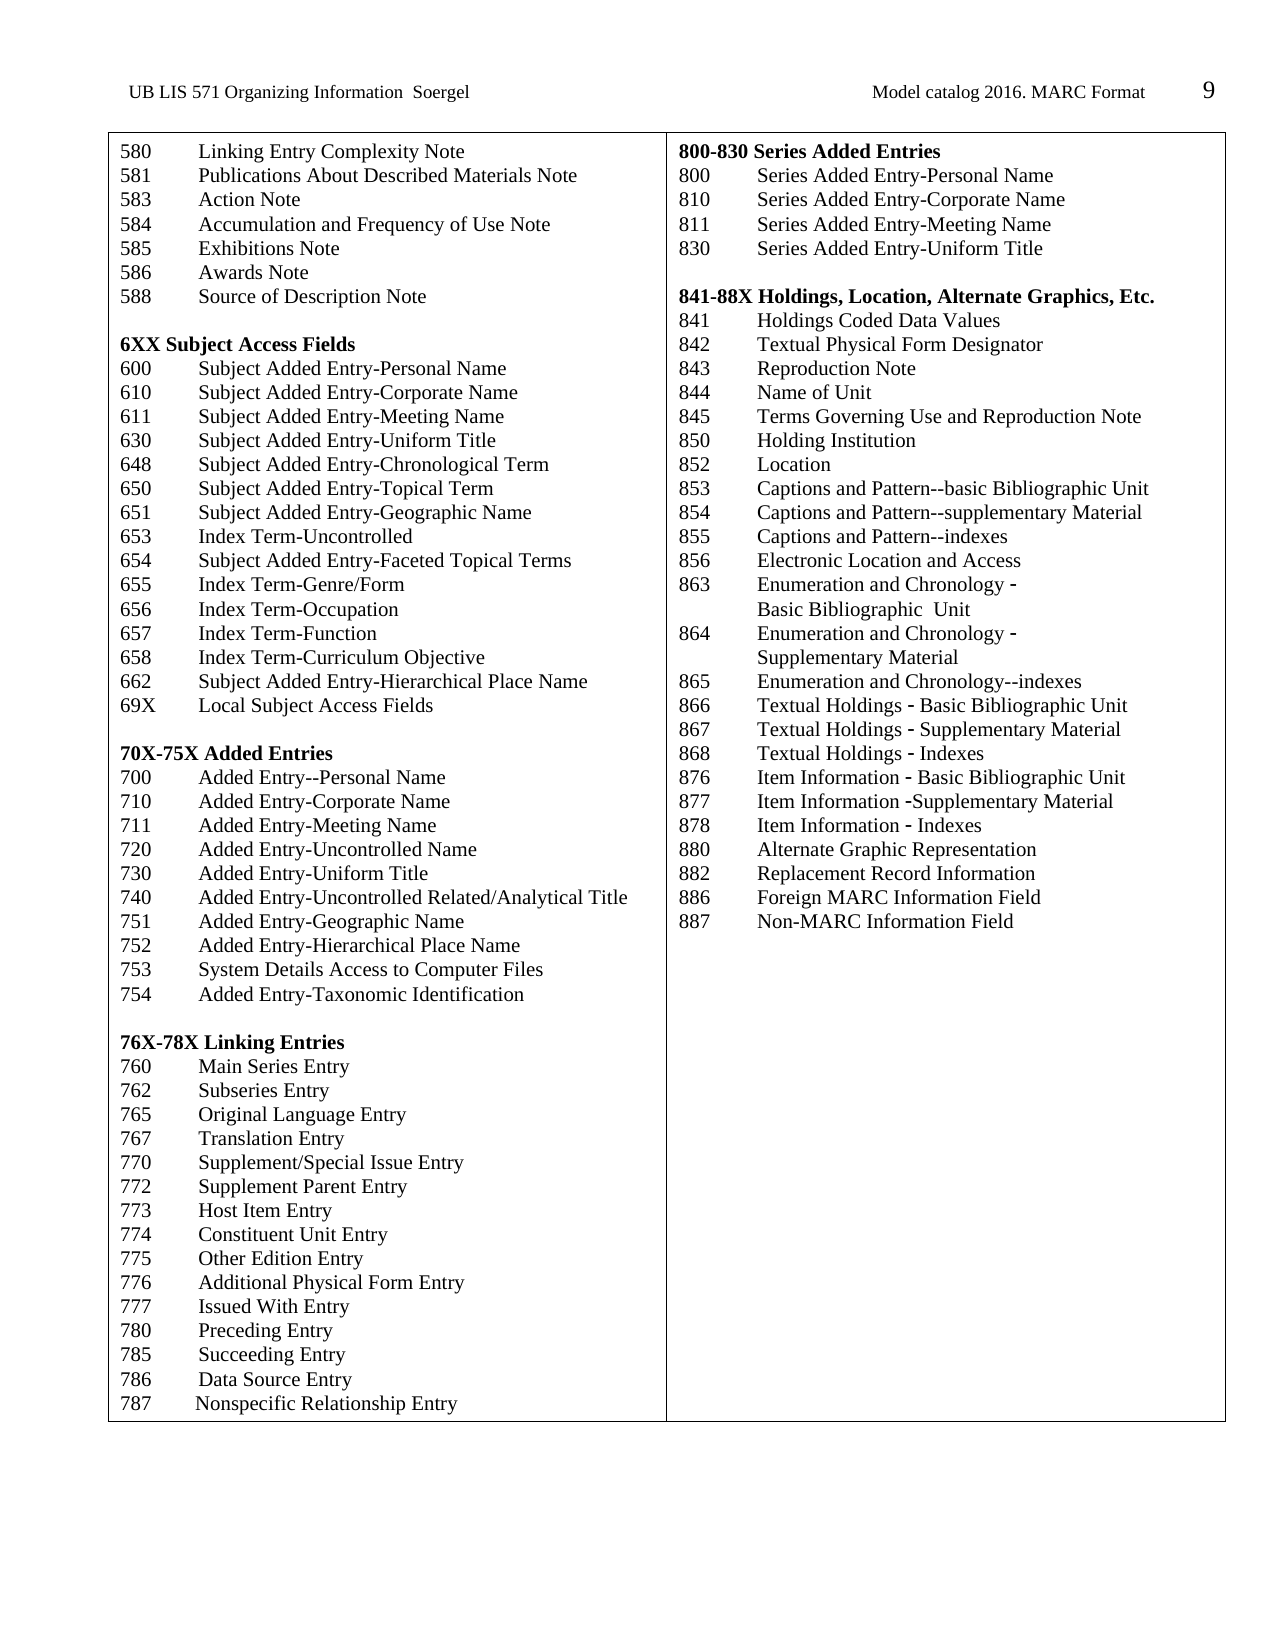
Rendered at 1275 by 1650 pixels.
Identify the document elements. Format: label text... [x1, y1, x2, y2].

table_header 580 Linking Entry Complexity Note 581 Publications About Described Materials Note 583 Action Note 584 Accumulation and Frequency of Use Note 585 Exhibitions Note 586 Awards Note 588 Source of Description Note 6XX Subject Access Fields 600 Subject Added Entry-Personal Name 610 Subject Added Entry-Corporate Name 611 Subject Added Entry-Meeting Name 630 Subject Added Entry-Uniform Title 648 Subject Added Entry-Chronological Term 650 Subject Added Entry-Topical Term 651 Subject Added Entry-Geographic Name 653 Index Term-Uncontrolled 654 Subject Added Entry-Faceted Topical Terms 655 Index Term-Genre/Form 656 Index Term-Occupation 657 Index Term-Function 658 Index Term-Curriculum Objective 662 Subject Added Entry-Hierarchical Place Name 69X Local Subject Access Fields 70X-75X Added Entries 700 Added Entry--Personal Name 710 Added Entry-Corporate Name 711 Added Entry-Meeting Name 720 Added Entry-Uncontrolled Name 730 Added Entry-Uniform Title 740 Added Entry-Uncontrolled Related/Analytical Title 751 Added Entry-Geographic Name 752 Added Entry-Hierarchical Place Name 753 System Details Access to Computer Files 754 Added Entry-Taxonomic Identification 76X-78X Linking Entries 760 Main Series Entry 762 Subseries Entry 765 Original Language Entry 767 Translation Entry 770 Supplement/Special Issue Entry 772 Supplement Parent Entry 773 Host Item Entry 774 Constituent Unit Entry 775 Other Edition Entry 776 Additional Physical Form Entry 777 Issued With Entry 780 Preceding Entry 785 Succeeding Entry 786 Data Source Entry 787 Nonspecific Relationship Entry [109, 133, 666, 1421]
table_header 800-830 Series Added Entries 800 Series Added Entry-Personal Name 810 Series Added Entry-Corporate Name 811 Series Added Entry-Meeting Name 830 Series Added Entry-Uniform Title 841-88X Holdings, Location, Alternate Graphics, Etc. 841 Holdings Coded Data Values 842 Textual Physical Form Designator 843 Reproduction Note 844 Name of Unit 845 Terms Governing Use and Reproduction Note 850 Holding Institution 852 Location 853 Captions and Pattern--basic Bibliographic Unit 854 Captions and Pattern--supplementary Material 855 Captions and Pattern--indexes 856 Electronic Location and Access 863 Enumeration and Chronology Basic Bibliographic Unit 864 Enumeration and Chronology Supplementary Material 865 Enumeration and Chronology--indexes 866 Textual Holdings Basic Bibliographic Unit 867 Textual Holdings Supplementary Material 868 Textual Holdings Indexes 876 Item Information Basic Bibliographic Unit 877 Item Information Supplementary Material 878 Item Information Indexes 880 Alternate Graphic Representation 882 Replacement Record Information 886 Foreign MARC Information Field 887 Non-MARC Information Field [667, 133, 1225, 1421]
